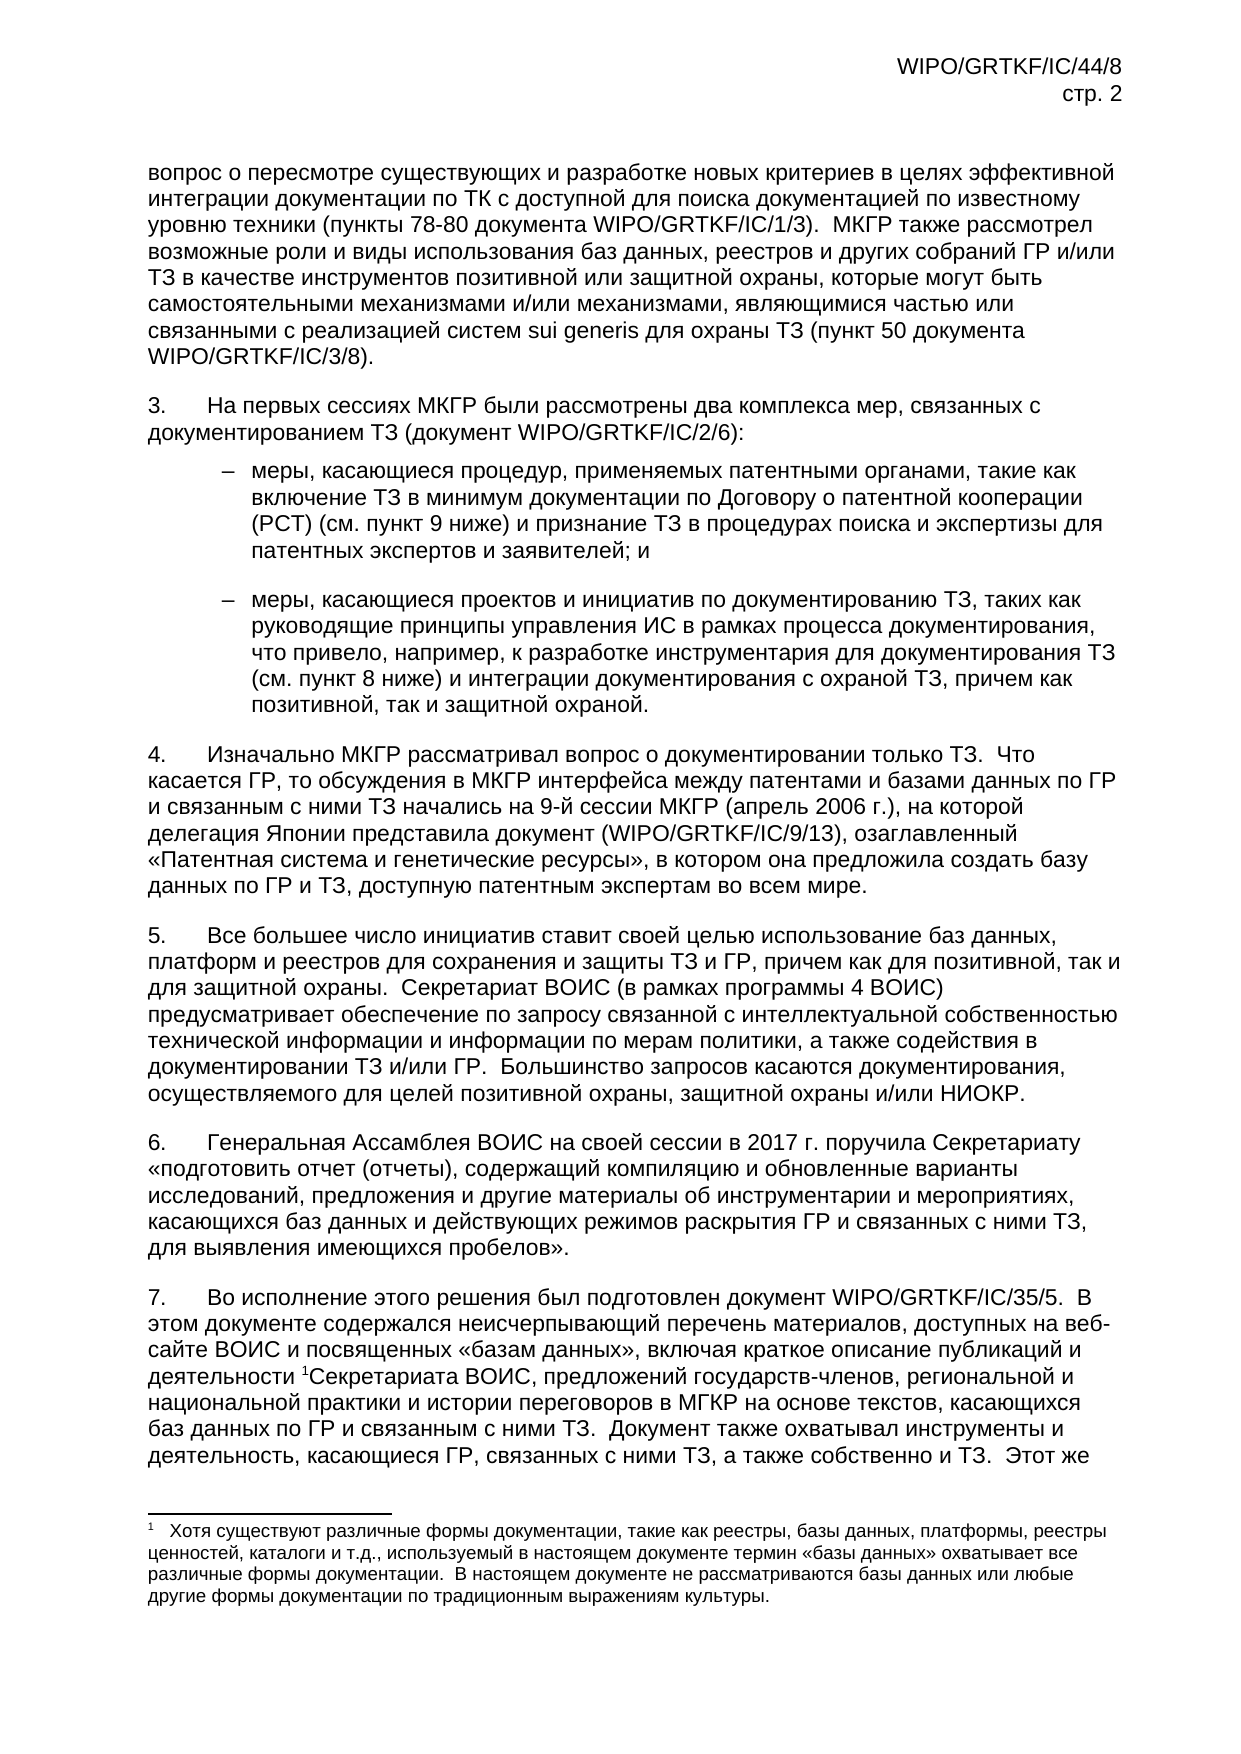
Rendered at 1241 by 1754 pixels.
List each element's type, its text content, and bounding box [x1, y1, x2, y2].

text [148, 1284, 1122, 1468]
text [148, 158, 1122, 369]
text Все большее число инициатив ставит своей целью использование баз данных, платформ и реестров для сохранения и защиты ТЗ и ГР, причем как для позитивной, так и для защитной охраны. Секретариат ВОИС (в рамках программы 4 ВОИС) предусматривает обеспечение по запросу связанной с интеллектуальной собственностью технической информации и информации по мерам политики, а также содействия в документировании ТЗ и/или ГР. Большинство запросов касаются документирования, осуществляемого для целей позитивной охраны, защитной охраны и/или НИОКР. [148, 922, 1122, 1106]
list – меры, касающиеся проектов и инициатив по документированию ТЗ, таких как руководящие принципы управления ИС в рамках процесса документирования, что привело, например, к разработке инструментария для документирования ТЗ (см. пункт 8 ниже) и интеграции документирования с охраной ТЗ, причем как позитивной, так и защитной охраной. [222, 586, 1122, 718]
list – меры, касающиеся процедур, применяемых патентными органами, такие как включение ТЗ в минимум документации по Договору о патентной кооперации (PCT) (см. пункт 9 ниже) и признание ТЗ в процедурах поиска и экспертизы для патентных экспертов и заявителей; и [222, 457, 1122, 563]
text На первых сессиях МКГР были рассмотрены два комплекса мер, связанных с документированием ТЗ (документ WIPO/GRTKF/IC/2/6): [148, 392, 1122, 445]
text Изначально МКГР рассматривал вопрос о документировании только ТЗ. Что касается ГР, то обсуждения в МКГР интерфейса между патентами и базами данных по ГР и связанным с ними ТЗ начались на 9-й сессии МКГР (апрель 2006 г.), на которой делегация Японии представила документ (WIPO/GRTKF/IC/9/13), озаглавленный «Патентная система и генетические ресурсы», в котором она предложила создать базу данных по ГР и ТЗ, доступную патентным экспертам во всем мире. [148, 741, 1122, 899]
text Генеральная Ассамблея ВОИС на своей сессии в 2017 г. поручила Секретариату «подготовить отчет (отчеты), содержащий компиляцию и обновленные варианты исследований, предложения и другие материалы об инструментарии и мероприятиях, касающихся баз данных и действующих режимов раскрытия ГР и связанных с ними ТЗ, для выявления имеющихся пробелов». [148, 1129, 1122, 1261]
